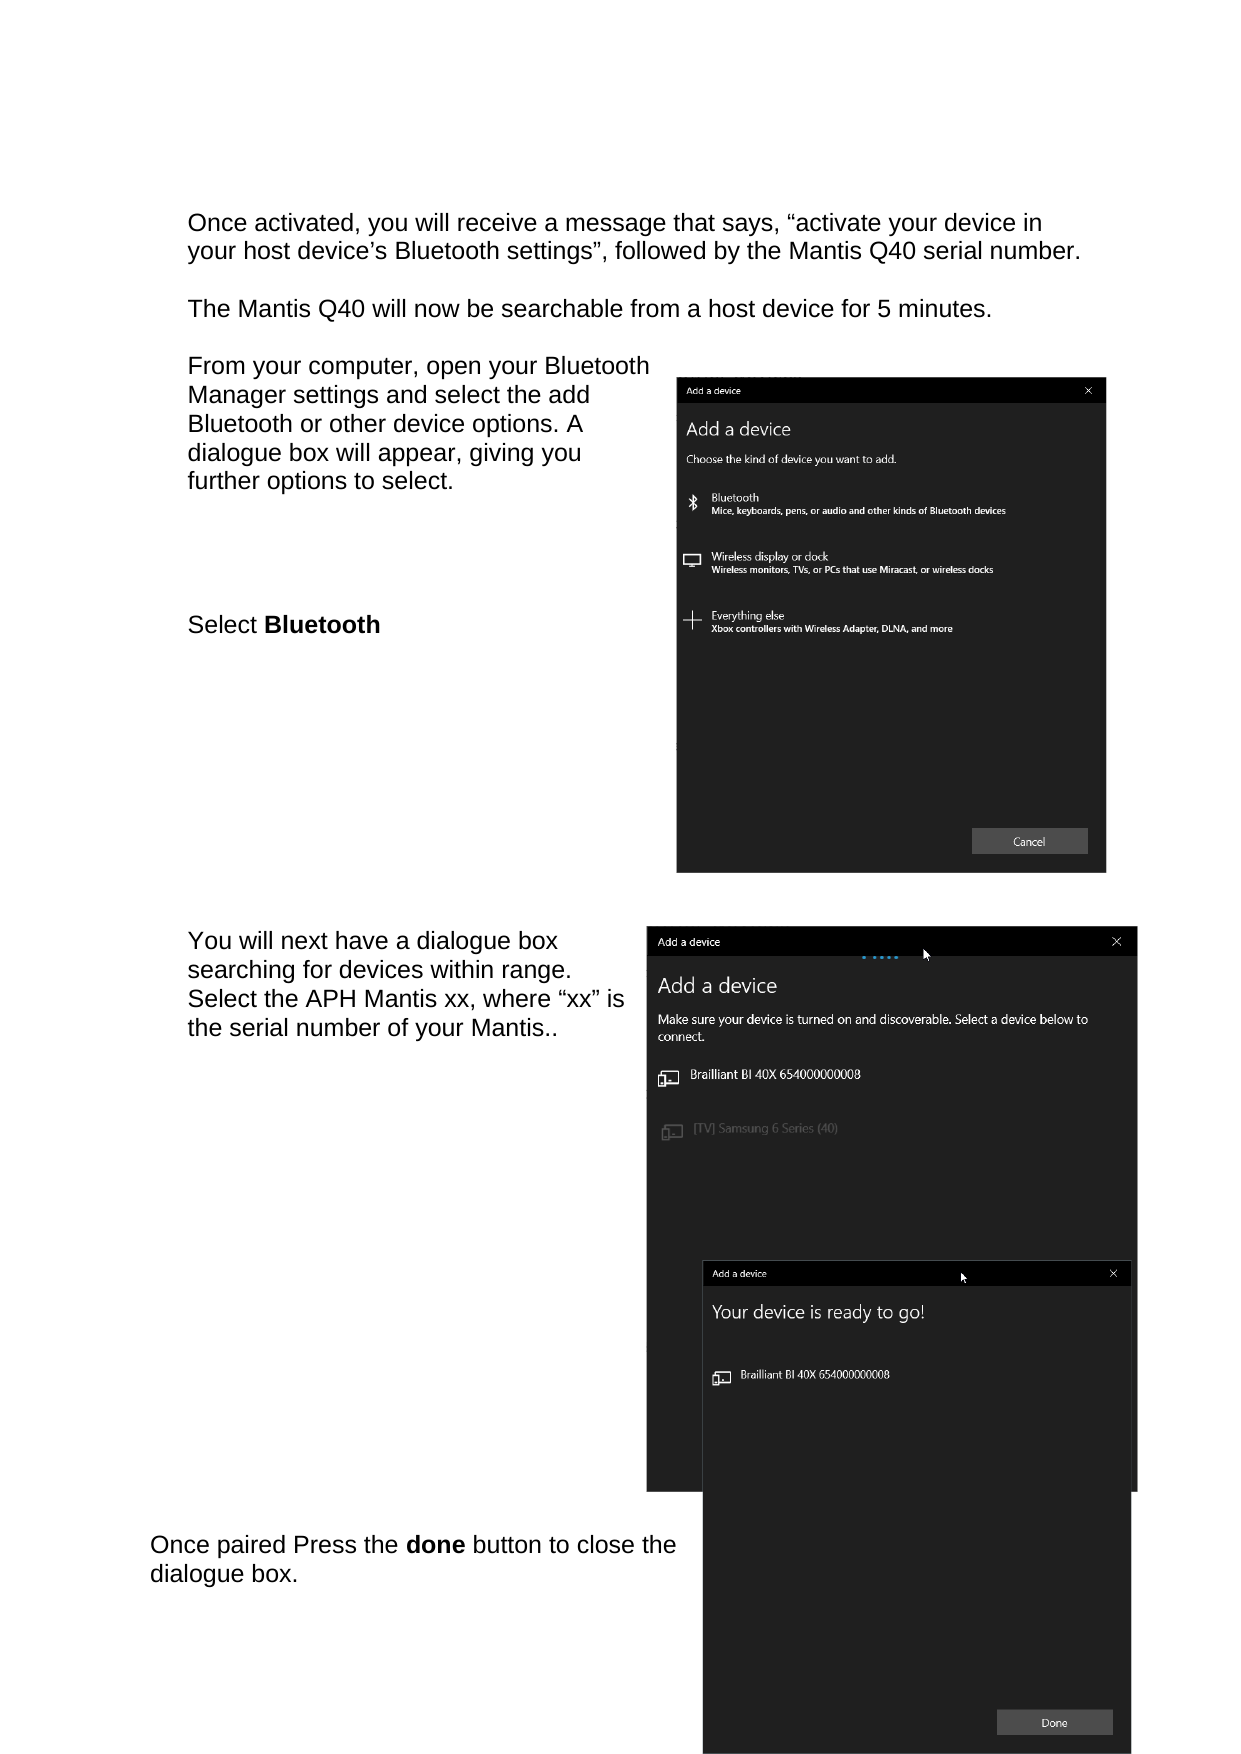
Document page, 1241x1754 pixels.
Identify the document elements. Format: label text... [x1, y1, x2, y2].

text From your computer, open your Bluetooth Manager settings and select the add Bluetooth or other device options. A dialogue box will appear, giving you further options to select. [187, 351, 1090, 495]
text You will next have a dialogue box searching for devices within range. Select the APH Mantis xx, where “xx” is the serial number of your Mantis.. [187, 926, 646, 1041]
text Once paired Press the done button to close the dialogue box. [150, 1530, 702, 1587]
text The Mantis Q40 will now be searchable from a host device for 5 minutes. [187, 294, 1090, 322]
picture [676, 377, 1107, 873]
text Select Bluetooth [187, 610, 676, 639]
picture [646, 926, 1138, 1754]
text Once activated, you will receive a message that says, “activate your device in your host device’s Bluetooth settings”, followed by the Mantis Q40 serial number. [187, 207, 1090, 265]
